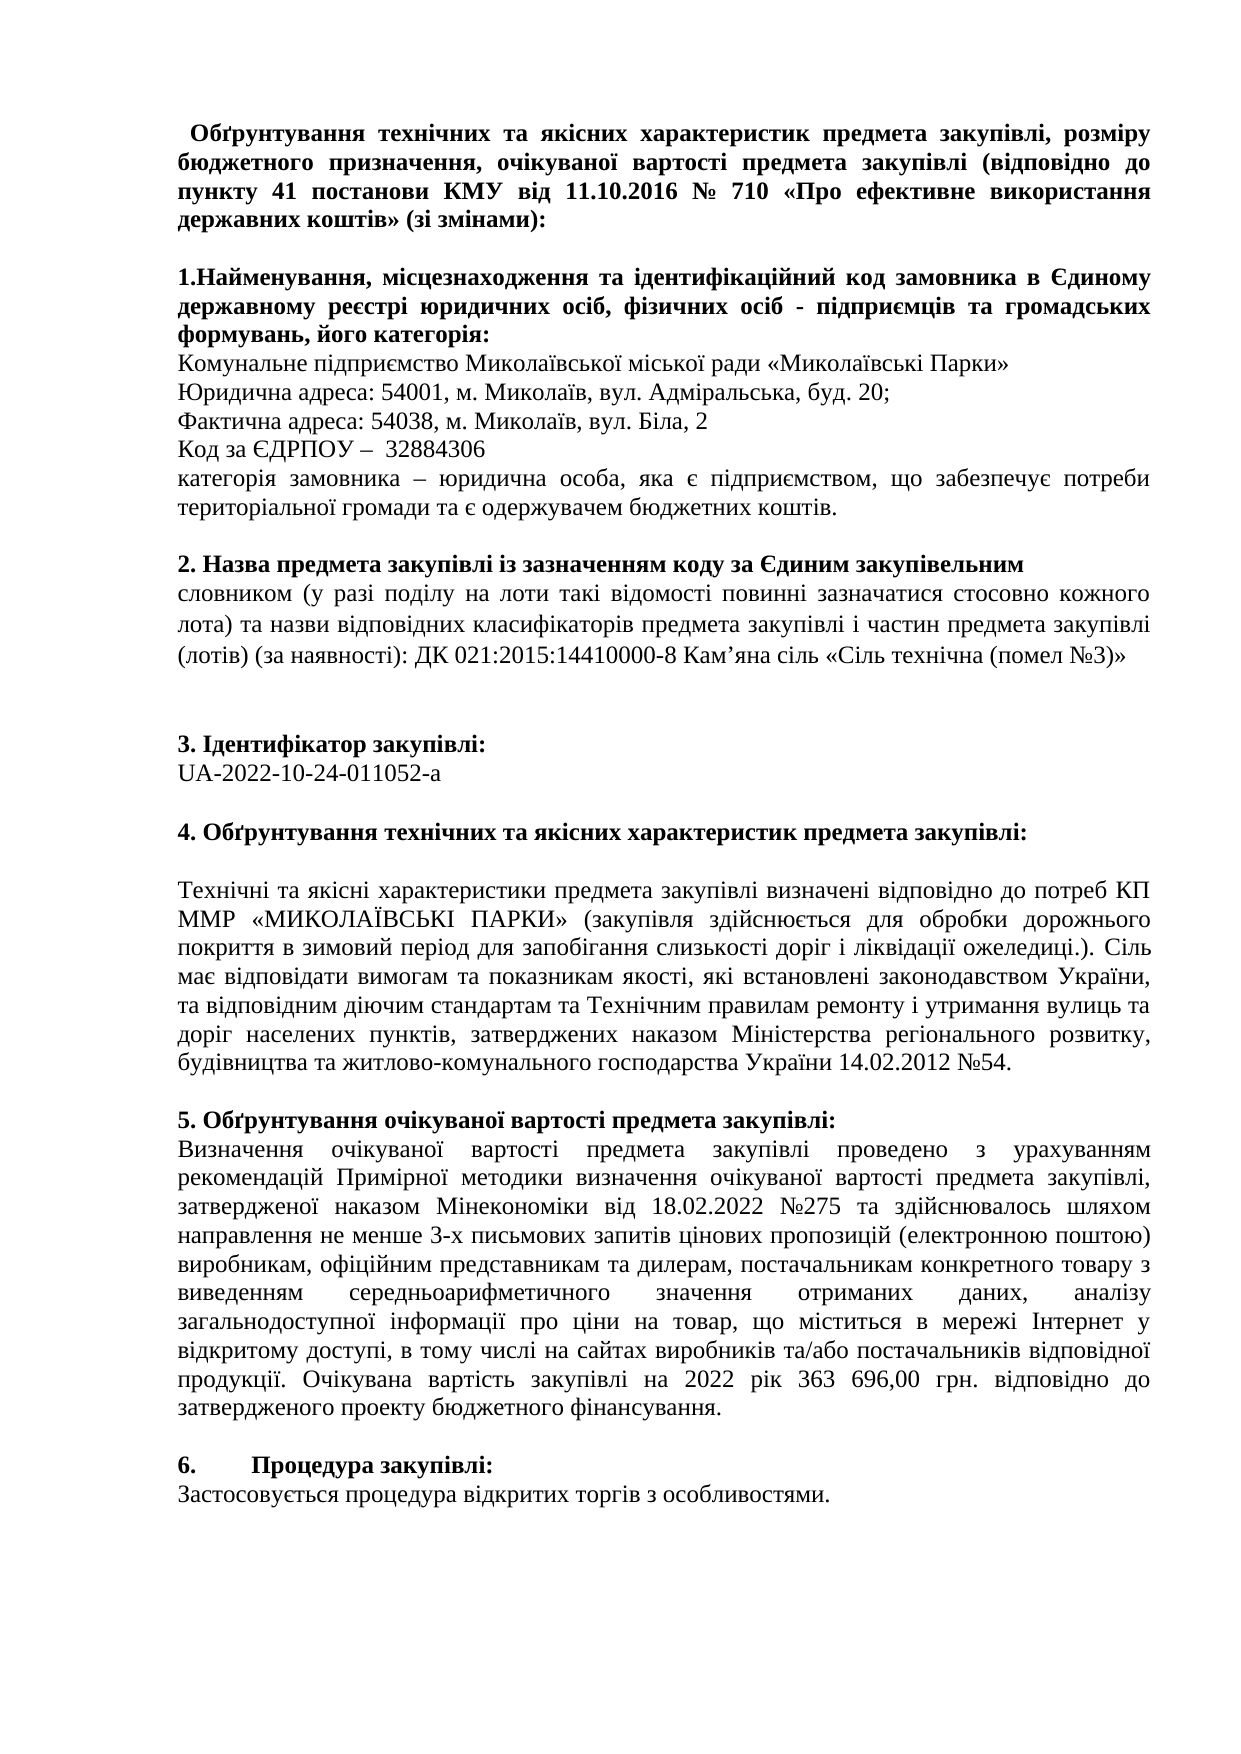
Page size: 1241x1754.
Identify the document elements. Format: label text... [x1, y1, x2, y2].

text UA-2022-10-24-011052-a [177, 758, 1152, 786]
text Обґрунтування технічних та якісних характеристик предмета закупівлі, розміру бюджетного призначення, очікуваної вартості предмета закупівлі (відповідно до пункту 41 постанови КМУ від 11.10.2016 № 710 «Про ефективне використання державних коштів» (зі змінами): [177, 118, 1152, 233]
text Застосовується процедура відкритих торгів з особливостями. [177, 1479, 1152, 1507]
text Технічні та якісні характеристики предмета закупівлі визначені відповідно до потреб КП ММР «МИКОЛАЇВСЬКІ ПАРКИ» (закупівля здійснюється для обробки дорожнього покриття в зимовий період для запобігання слизькості доріг і ліквідації ожеледиці.). Сіль має відповідати вимогам та показникам якості, які встановлені законодавством України, та відповідним діючим стандартам та Технічним правилам ремонту і утримання вулиць та доріг населених пунктів, затверджених наказом Міністерства регіонального розвитку, будівництва та житлово-комунального господарства України 14.02.2012 №54. [177, 875, 1152, 1076]
text 5. Обґрунтування очікуваної вартості предмета закупівлі: [177, 1105, 1152, 1134]
text Юридична адреса: 54001, м. Миколаїв, вул. Адміральська, буд. 20; [177, 377, 1152, 406]
text Комунальне підприємство Миколаївської міської ради «Миколаївські Парки» [177, 348, 1152, 377]
text Фактична адреса: 54038, м. Миколаїв, вул. Біла, 2 [177, 406, 1152, 434]
text Визначення очікуваної вартості предмета закупівлі проведено з урахуванням рекомендацій Примірної методики визначення очікуваної вартості предмета закупівлі, затвердженої наказом Мінекономіки від 18.02.2022 №275 та здійснювалось шляхом направлення не менше 3-х письмових запитів цінових пропозицій (електронною поштою) виробникам, офіційним представникам та дилерам, постачальникам конкретного товару з виведенням середньоарифметичного значення отриманих даних, аналізу загальнодоступної інформації про ціни на товар, що міститься в мережі Інтернет у відкритому доступі, в тому числі на сайтах виробників та/або постачальників відповідної продукції. Очікувана вартість закупівлі на 2022 рік 363 696,00 грн. відповідно до затвердженого проекту бюджетного фінансування. [177, 1134, 1152, 1421]
text 1.Найменування, місцезнаходження та ідентифікаційний код замовника в Єдиному державному реєстрі юридичних осіб, фізичних осіб - підприємців та громадських формувань, його категорія: [177, 262, 1152, 348]
text 3. Ідентифікатор закупівлі: [177, 729, 1152, 758]
text 2. Назва предмета закупівлі із зазначенням коду за Єдиним закупівельним [177, 549, 1152, 578]
text категорія замовника – юридична особа, яка є підприємством, що забезпечує потреби територіальної громади та є одержувачем бюджетних коштів. [177, 463, 1152, 521]
list Процедура закупівлі: [177, 1450, 1152, 1479]
text словником (у разі поділу на лоти такі відомості повинні зазначатися стосовно кожного лота) та назви відповідних класифікаторів предмета закупівлі і частин предмета закупівлі (лотів) (за наявності): ДК 021:2015:14410000-8 Кам’яна сіль «Сіль технічна (помел №3)» [177, 578, 1152, 669]
text 4. Обґрунтування технічних та якісних характеристик предмета закупівлі: [177, 817, 1152, 846]
text Код за ЄДРПОУ – 32884306 [177, 434, 1152, 463]
